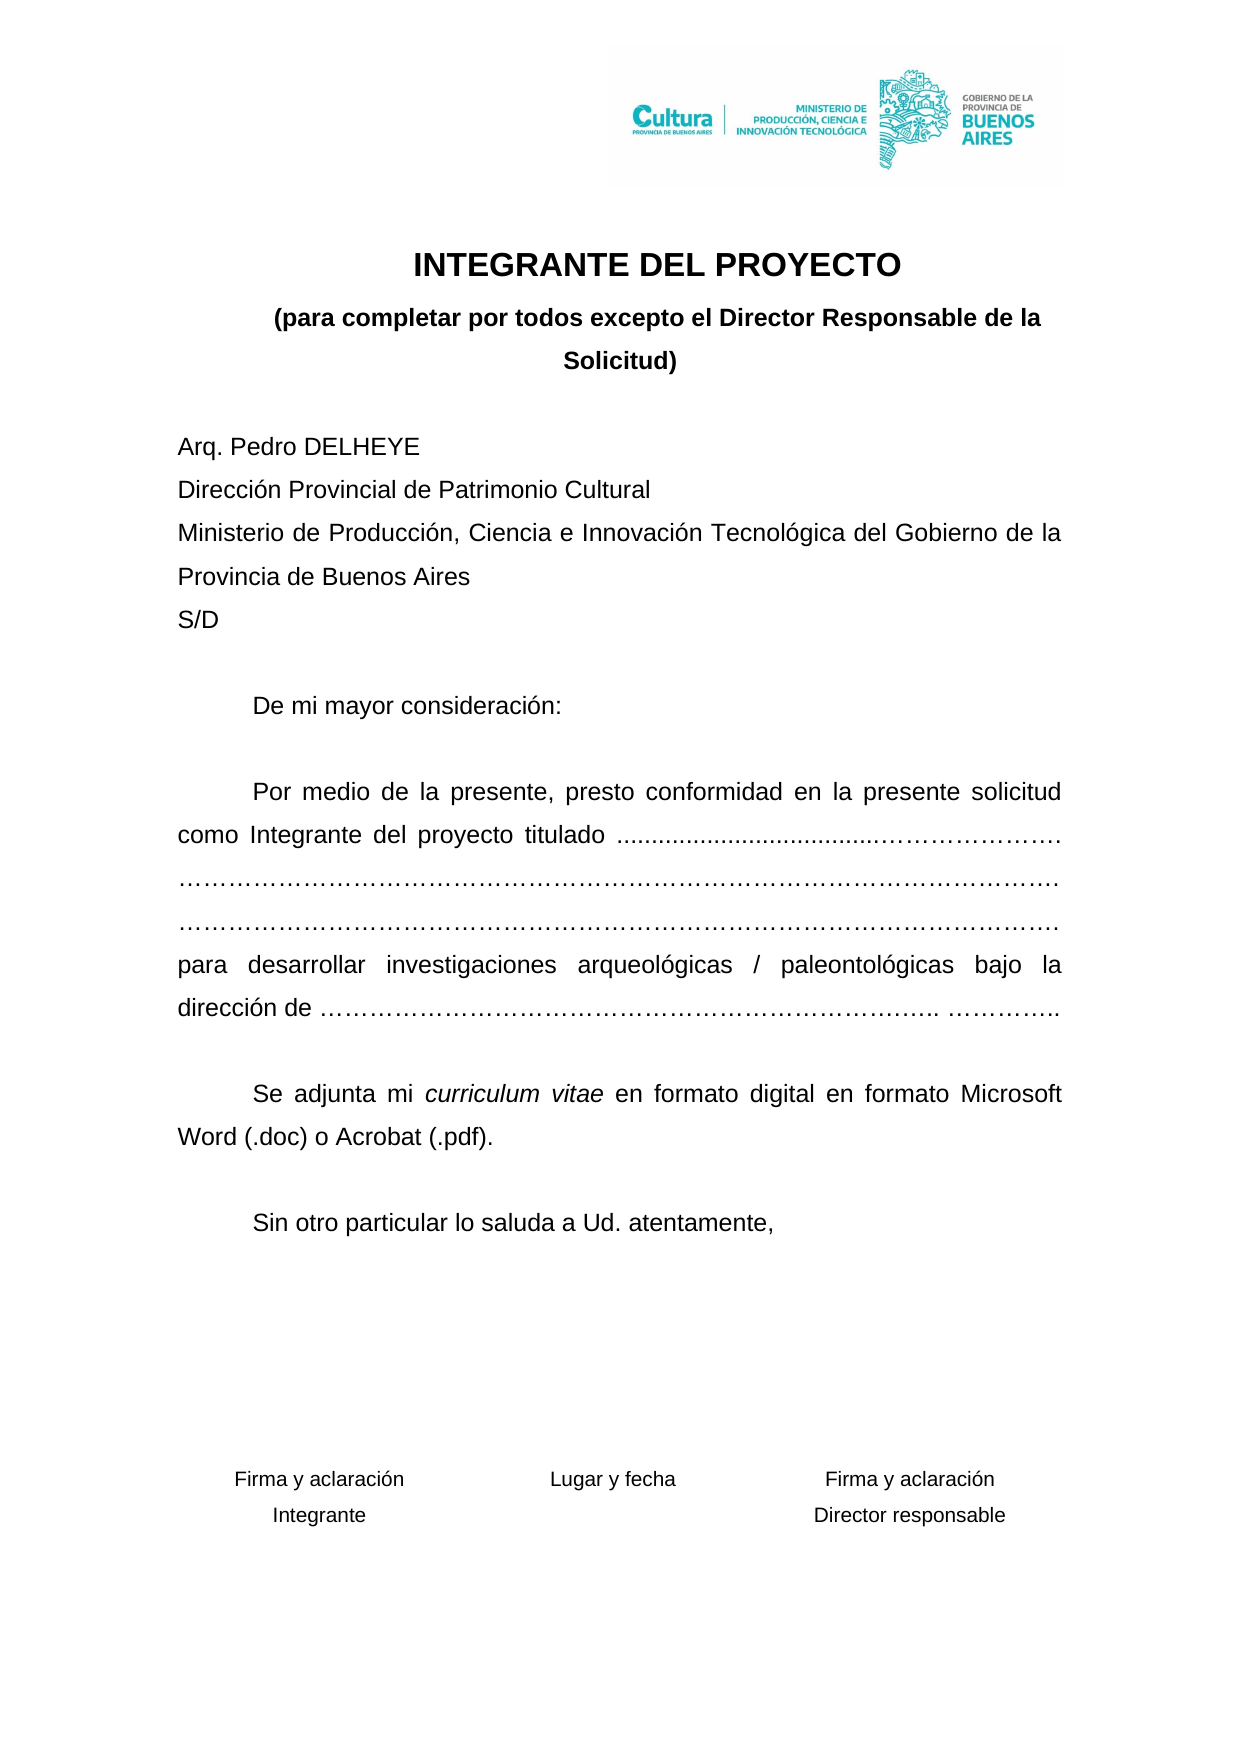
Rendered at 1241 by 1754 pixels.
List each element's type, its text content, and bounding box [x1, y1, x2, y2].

text Ministerio de Producción, Ciencia e Innovación Tecnológica del Gobierno de la Provincia de Buenos Aires [177, 518, 1063, 590]
text S/D [177, 605, 1063, 633]
table_header Firma y aclaración Integrante [166, 1467, 472, 1541]
text Dirección Provincial de Patrimonio Cultural [177, 475, 1063, 504]
text Por medio de la presente, presto conformidad en la presente solicitud como Integrante del proyecto titulado ......................................…………………. …………………………………………………………………………………………….…………………………………………………………………………………………….para desarrollar investigaciones arqueológicas / paleontológicas bajo la dirección de …………………………………………………………….….. ………….. [177, 777, 1063, 1022]
table_header Lugar y fecha [473, 1467, 753, 1541]
text Sin otro particular lo saluda a Ud. atentamente, [177, 1208, 1063, 1237]
table_header Firma y aclaración Director responsable [753, 1467, 1066, 1541]
text De mi mayor consideración: [177, 691, 1063, 720]
text Arq. Pedro DELHEYE [177, 432, 1063, 461]
text Se adjunta mi curriculum vitae en formato digital en formato Microsoft Word (.doc) o Acrobat (.pdf). [177, 1079, 1063, 1151]
text INTEGRANTE DEL PROYECTO [177, 245, 1063, 284]
picture [607, 44, 1064, 188]
text (para completar por todos excepto el Director Responsable de la Solicitud) [177, 303, 1063, 375]
